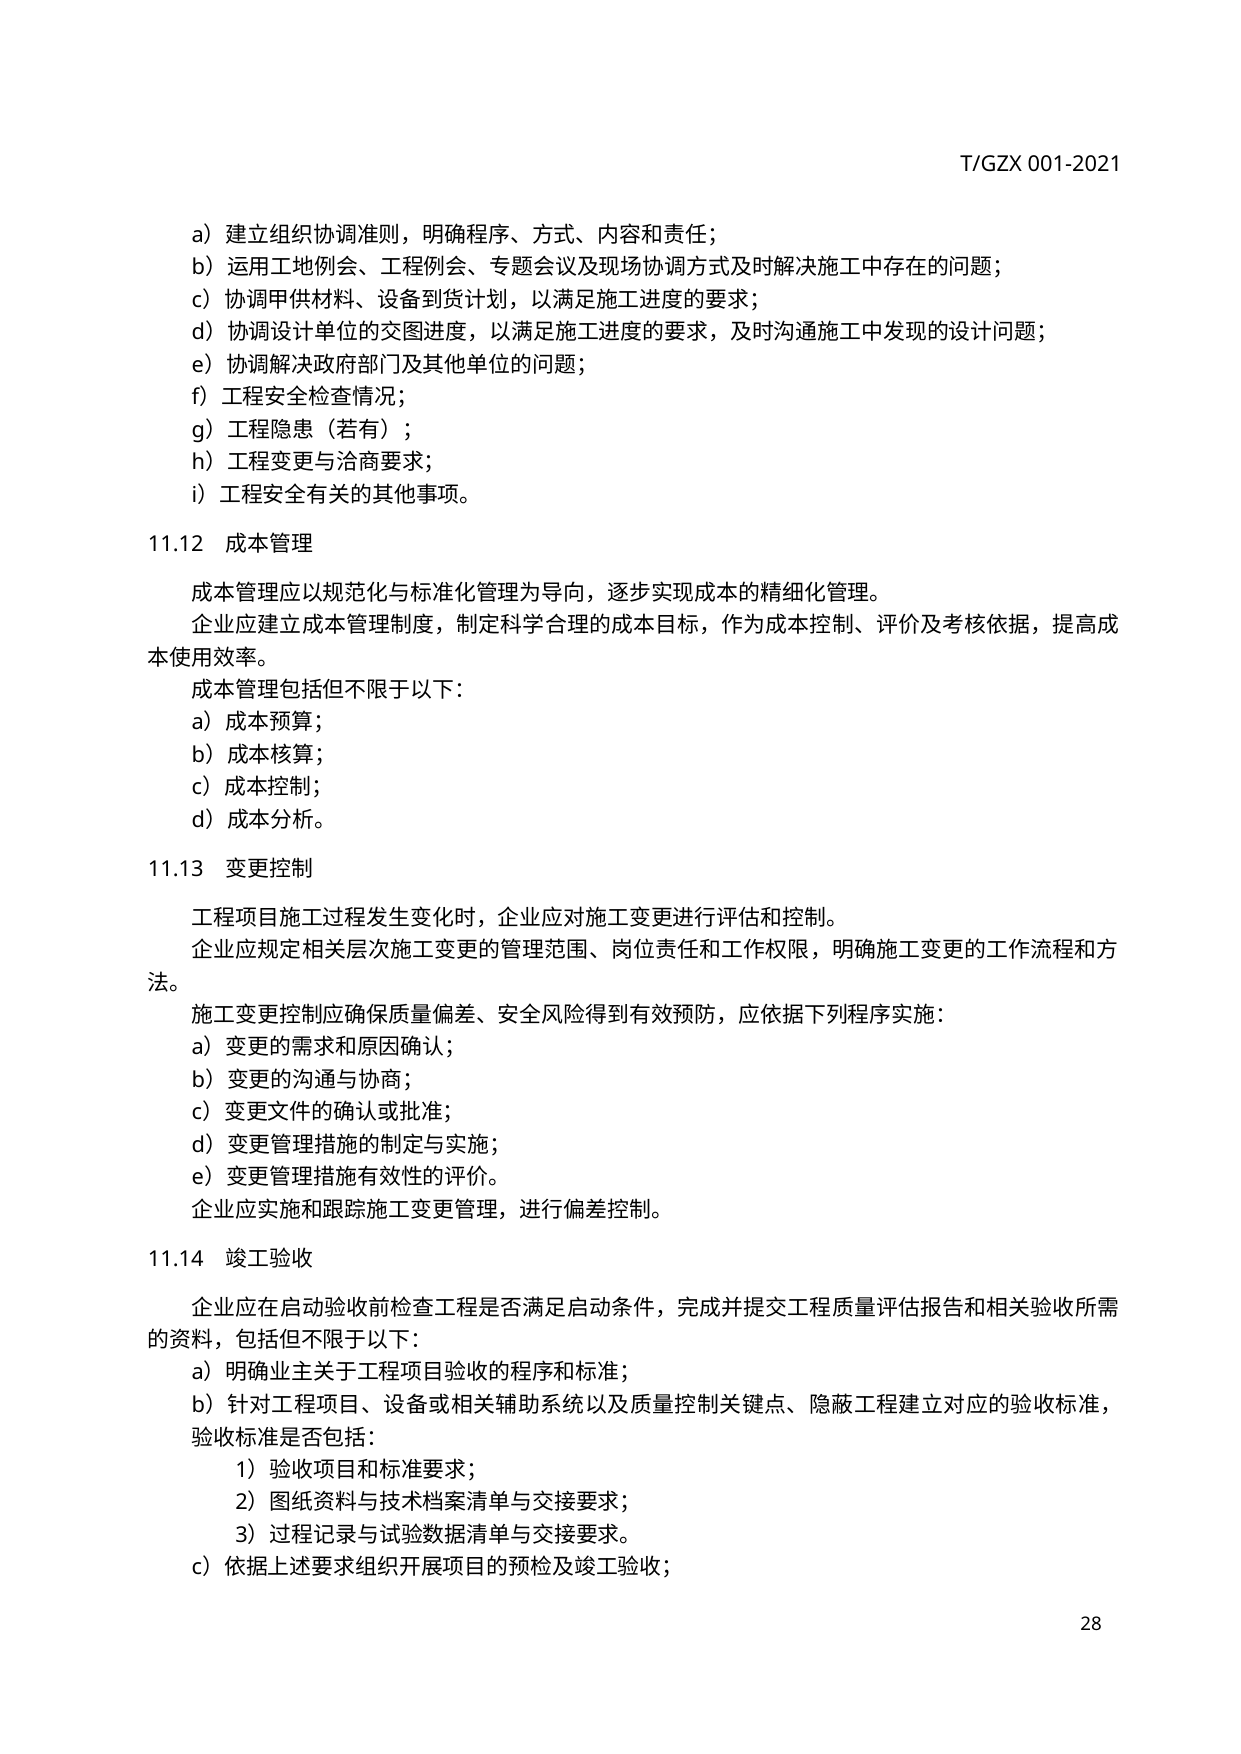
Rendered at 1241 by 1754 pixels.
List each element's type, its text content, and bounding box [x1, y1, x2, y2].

list 成本分析。 [191, 802, 1122, 834]
list 1）验收项目和标准要求； [191, 1452, 1122, 1484]
list 明确业主关于工程项目验收的程序和标准； [191, 1354, 1122, 1387]
text 竣工验收 [148, 1240, 1122, 1273]
list 工程安全有关的其他事项。 [191, 477, 1122, 509]
list 运用工地例会、工程例会、专题会议及现场协调方式及时解决施工中存在的问题； [191, 249, 1122, 282]
text 企业应规定相关层次施工变更的管理范围、岗位责任和工作权限，明确施工变更的工作流程和方法。 [148, 932, 1122, 997]
text 工程项目施工过程发生变化时，企业应对施工变更进行评估和控制。 [148, 899, 1122, 932]
list 工程隐患（若有）； [191, 412, 1122, 444]
text 企业应在启动验收前检查工程是否满足启动条件，完成并提交工程质量评估报告和相关验收所需的资料，包括但不限于以下： [148, 1289, 1122, 1354]
list 成本控制； [191, 769, 1122, 802]
list 变更文件的确认或批准； [191, 1094, 1122, 1127]
text 成本管理应以规范化与标准化管理为导向，逐步实现成本的精细化管理。 [148, 574, 1122, 607]
text 成本管理 [148, 525, 1122, 558]
list 工程安全检查情况； [191, 379, 1122, 412]
list 协调设计单位的交图进度，以满足施工进度的要求，及时沟通施工中发现的设计问题； [191, 314, 1122, 347]
list 针对工程项目、设备或相关辅助系统以及质量控制关键点、隐蔽工程建立对应的验收标准，验收标准是否包括： [191, 1387, 1122, 1452]
list 3）过程记录与试验数据清单与交接要求。 [191, 1517, 1122, 1549]
text 变更控制 [148, 850, 1122, 883]
list 变更管理措施有效性的评价。 [191, 1159, 1122, 1192]
list 2）图纸资料与技术档案清单与交接要求； [191, 1484, 1122, 1517]
list 工程变更与洽商要求； [191, 444, 1122, 477]
list 协调解决政府部门及其他单位的问题； [191, 347, 1122, 379]
text 成本管理包括但不限于以下： [148, 672, 1122, 704]
text 施工变更控制应确保质量偏差、安全风险得到有效预防，应依据下列程序实施： [148, 997, 1122, 1029]
list 变更的需求和原因确认； [191, 1029, 1122, 1062]
list 成本核算； [191, 737, 1122, 769]
list 依据上述要求组织开展项目的预检及竣工验收； [191, 1549, 1122, 1582]
list 成本预算； [191, 704, 1122, 737]
text 企业应建立成本管理制度，制定科学合理的成本目标，作为成本控制、评价及考核依据，提高成本使用效率。 [148, 607, 1122, 672]
list 变更管理措施的制定与实施； [191, 1127, 1122, 1159]
list 协调甲供材料、设备到货计划，以满足施工进度的要求； [191, 282, 1122, 314]
list 变更的沟通与协商； [191, 1062, 1122, 1094]
list 建立组织协调准则，明确程序、方式、内容和责任； [191, 217, 1122, 249]
text 企业应实施和跟踪施工变更管理，进行偏差控制。 [148, 1192, 1122, 1224]
